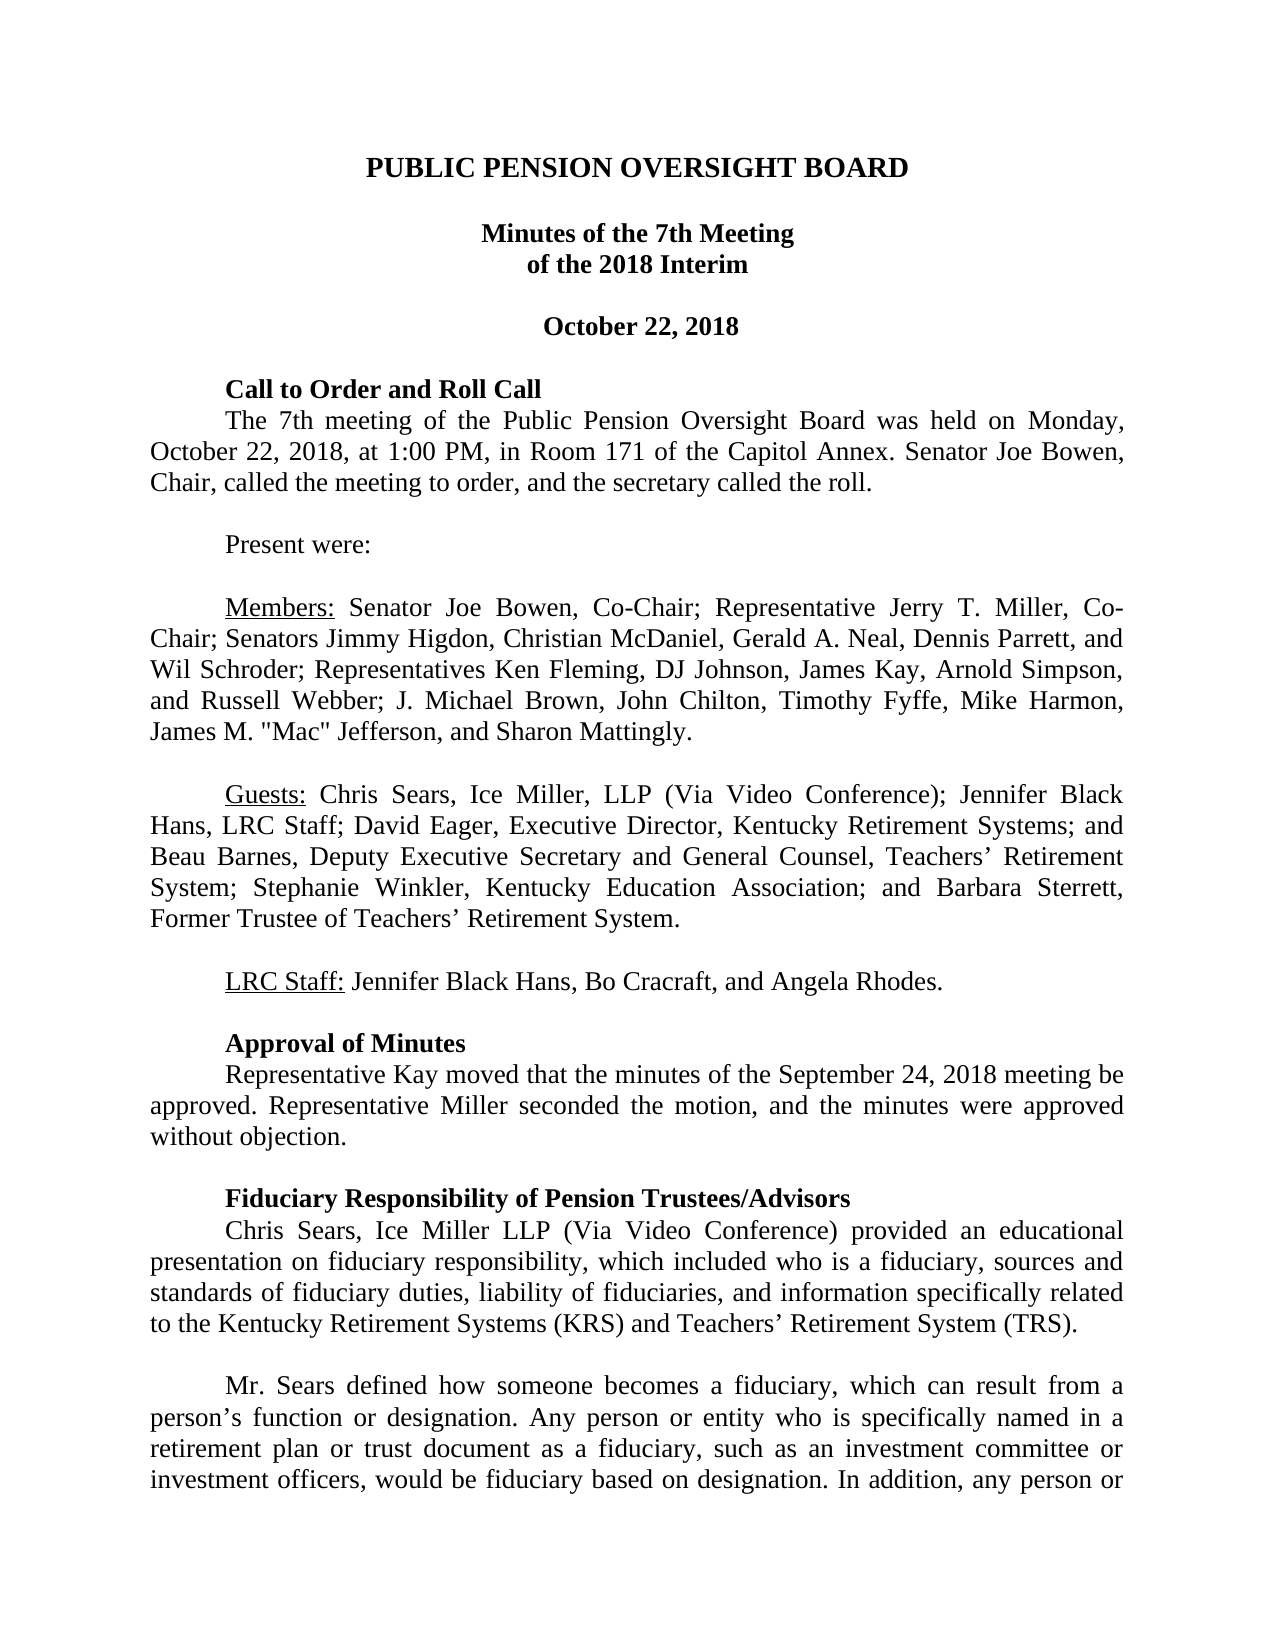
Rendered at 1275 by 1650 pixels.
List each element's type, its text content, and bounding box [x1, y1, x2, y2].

text Present were: [150, 528, 1125, 560]
text Guests: Chris Sears, Ice Miller, LLP (Via Video Conference); Jennifer Black Hans, LRC Staff; David Eager, Executive Director, Kentucky Retirement Systems; and Beau Barnes, Deputy Executive Secretary and General Counsel, Teachers’ Retirement System; Stephanie Winkler, Kentucky Education Association; and Barbara Sterrett, Former Trustee of Teachers’ Retirement System. [150, 778, 1125, 933]
text Approval of Minutes [150, 1027, 1125, 1058]
subtitle Public Pension Oversight Board [150, 150, 1125, 183]
text Members:<Members> Senator Joe Bowen, Co-Chair; Representative Jerry T. Miller, Co-Chair; Senators Jimmy Higdon, Christian McDaniel, Gerald A. Neal, Dennis Parrett, and Wil Schroder; Representatives Ken Fleming, DJ Johnson, James Kay, Arnold Simpson, and Russell Webber; J. Michael Brown, John Chilton, Timothy Fyffe, Mike Harmon, James M. "Mac" Jefferson, and Sharon Mattingly. [150, 591, 1125, 747]
text Call to Order and Roll Call [150, 373, 1125, 404]
text Chris Sears, Ice Miller LLP (Via Video Conference) provided an educational presentation on fiduciary responsibility, which included who is a fiduciary, sources and standards of fiduciary duties, liability of fiduciaries, and information specifically related to the Kentucky Retirement Systems (KRS) and Teachers’ Retirement System (TRS). [150, 1214, 1125, 1338]
text Fiduciary Responsibility of Pension Trustees/Advisors [150, 1183, 1125, 1214]
text LRC Staff: Jennifer Black Hans, Bo Cracraft, and Angela Rhodes. [150, 964, 1125, 996]
subtitle Minutes of the<MeetNo1> 7th Meeting [150, 217, 1125, 248]
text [150, 1369, 1125, 1494]
subtitle <MeetMDY1> October 22, 2018 [150, 311, 1125, 342]
subtitle of the 2018 Interim [150, 248, 1125, 279]
text Representative Kay moved that the minutes of the September 24, 2018 meeting be approved. Representative Miller seconded the motion, and the minutes were approved without objection. [150, 1058, 1125, 1151]
text The<MeetNo2> 7th meeting of the Public Pension Oversight Board was held on<Day> Monday,<MeetMDY2> October 22, 2018, at<MeetTime> 1:00 PM, in<Room> Room 171 of the Capitol Annex. Senator Joe Bowen, Chair, called the meeting to order, and the secretary called the roll. [150, 404, 1125, 497]
